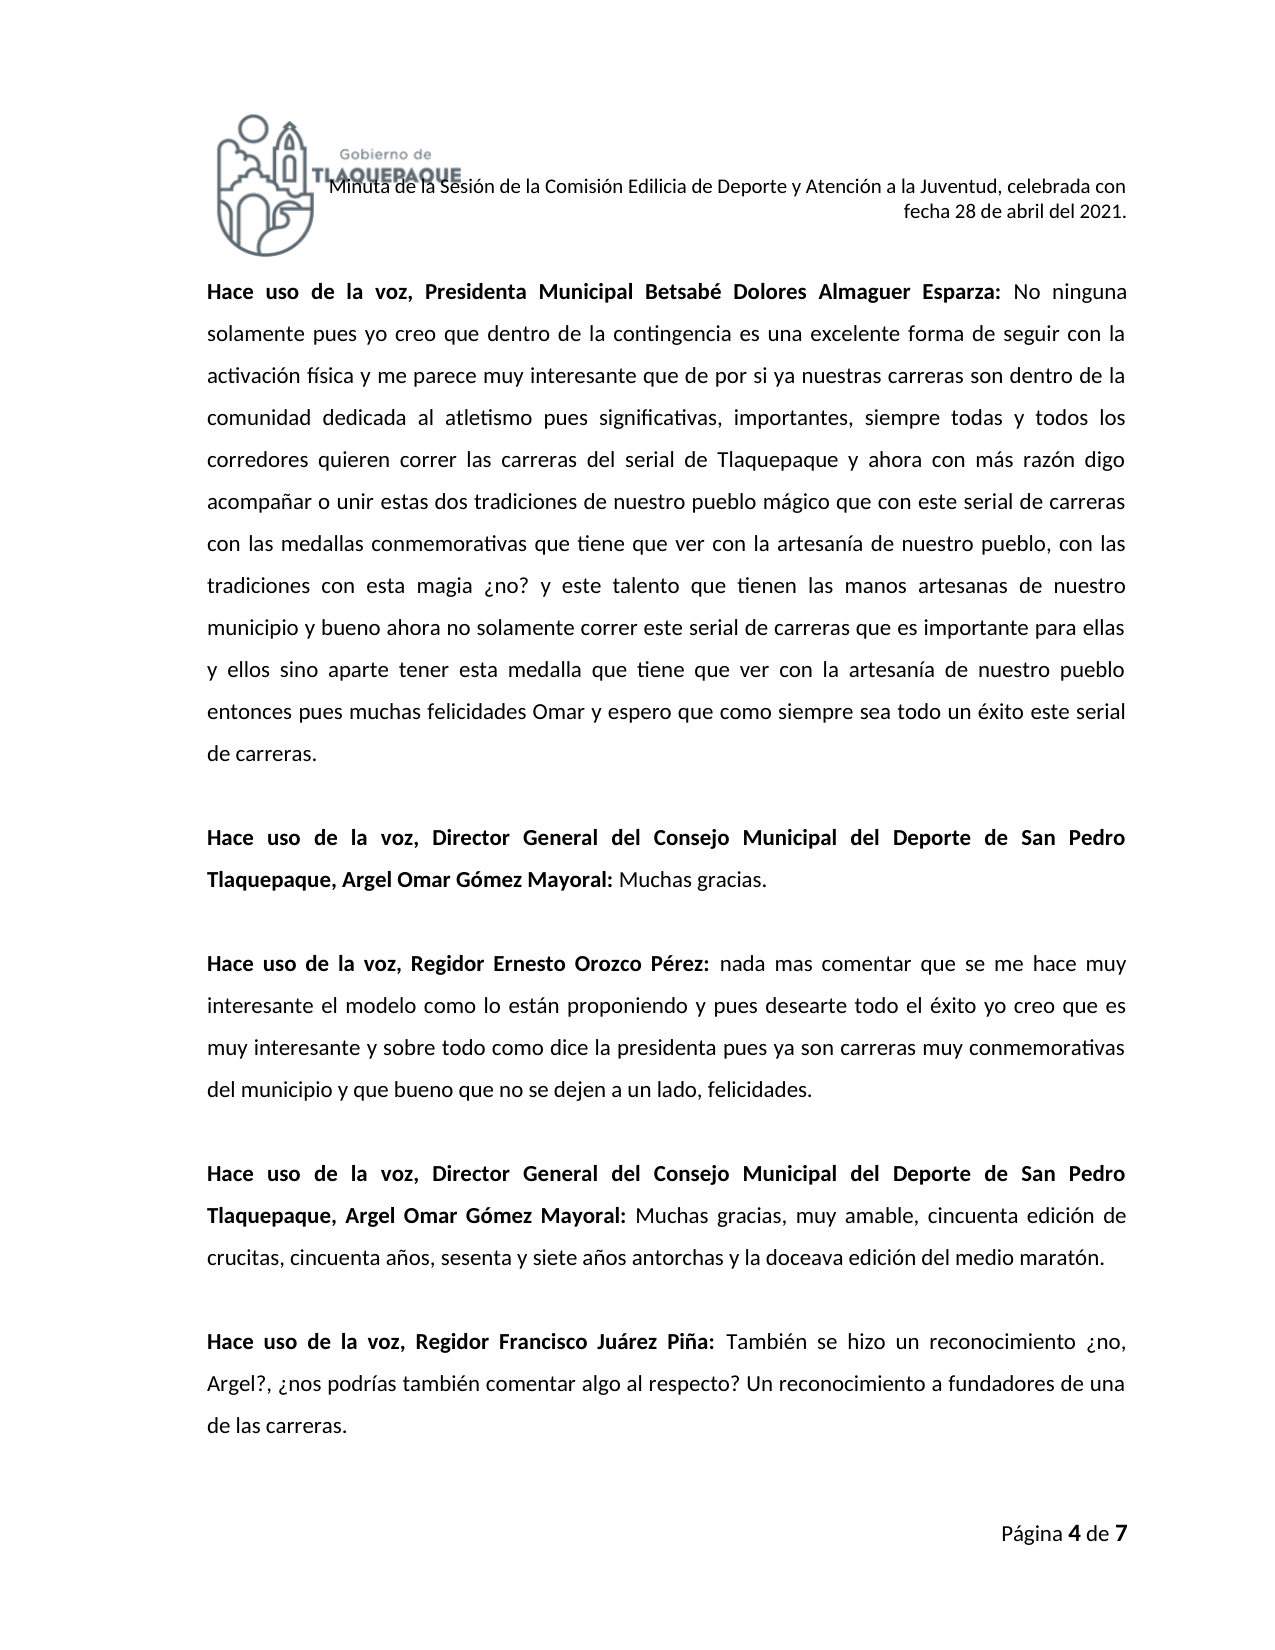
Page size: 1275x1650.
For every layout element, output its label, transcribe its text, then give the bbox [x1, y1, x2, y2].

text Hace uso de la voz, Regidor Ernesto Orozco Pérez: nada mas comentar que se me hace muy interesante el modelo como lo están proponiendo y pues desearte todo el éxito yo creo que es muy interesante y sobre todo como dice la presidenta pues ya son carreras muy conmemorativas del municipio y que bueno que no se dejen a un lado, felicidades. [207, 949, 1127, 1103]
text Hace uso de la voz, Presidenta Municipal Betsabé Dolores Almaguer Esparza: No ninguna solamente pues yo creo que dentro de la contingencia es una excelente forma de seguir con la activación física y me parece muy interesante que de por si ya nuestras carreras son dentro de la comunidad dedicada al atletismo pues significativas, importantes, siempre todas y todos los corredores quieren correr las carreras del serial de Tlaquepaque y ahora con más razón digo acompañar o unir estas dos tradiciones de nuestro pueblo mágico que con este serial de carreras con las medallas conmemorativas que tiene que ver con la artesanía de nuestro pueblo, con las tradiciones con esta magia ¿no? y este talento que tienen las manos artesanas de nuestro municipio y bueno ahora no solamente correr este serial de carreras que es importante para ellas y ellos sino aparte tener esta medalla que tiene que ver con la artesanía de nuestro pueblo entonces pues muchas felicidades Omar y espero que como siempre sea todo un éxito este serial de carreras. [207, 277, 1127, 767]
text Hace uso de la voz, Regidor Francisco Juárez Piña: También se hizo un reconocimiento ¿no, Argel?, ¿nos podrías también comentar algo al respecto? Un reconocimiento a fundadores de una de las carreras. [207, 1327, 1127, 1439]
picture [331, 183, 342, 193]
picture [206, 101, 474, 259]
text Hace uso de la voz, Director General del Consejo Municipal del Deporte de San Pedro Tlaquepaque, Argel Omar Gómez Mayoral: Muchas gracias, muy amable, cincuenta edición de crucitas, cincuenta años, sesenta y siete años antorchas y la doceava edición del medio maratón. [207, 1159, 1127, 1271]
picture [354, 184, 359, 193]
text Hace uso de la voz, Director General del Consejo Municipal del Deporte de San Pedro Tlaquepaque, Argel Omar Gómez Mayoral: Muchas gracias. [207, 823, 1127, 893]
